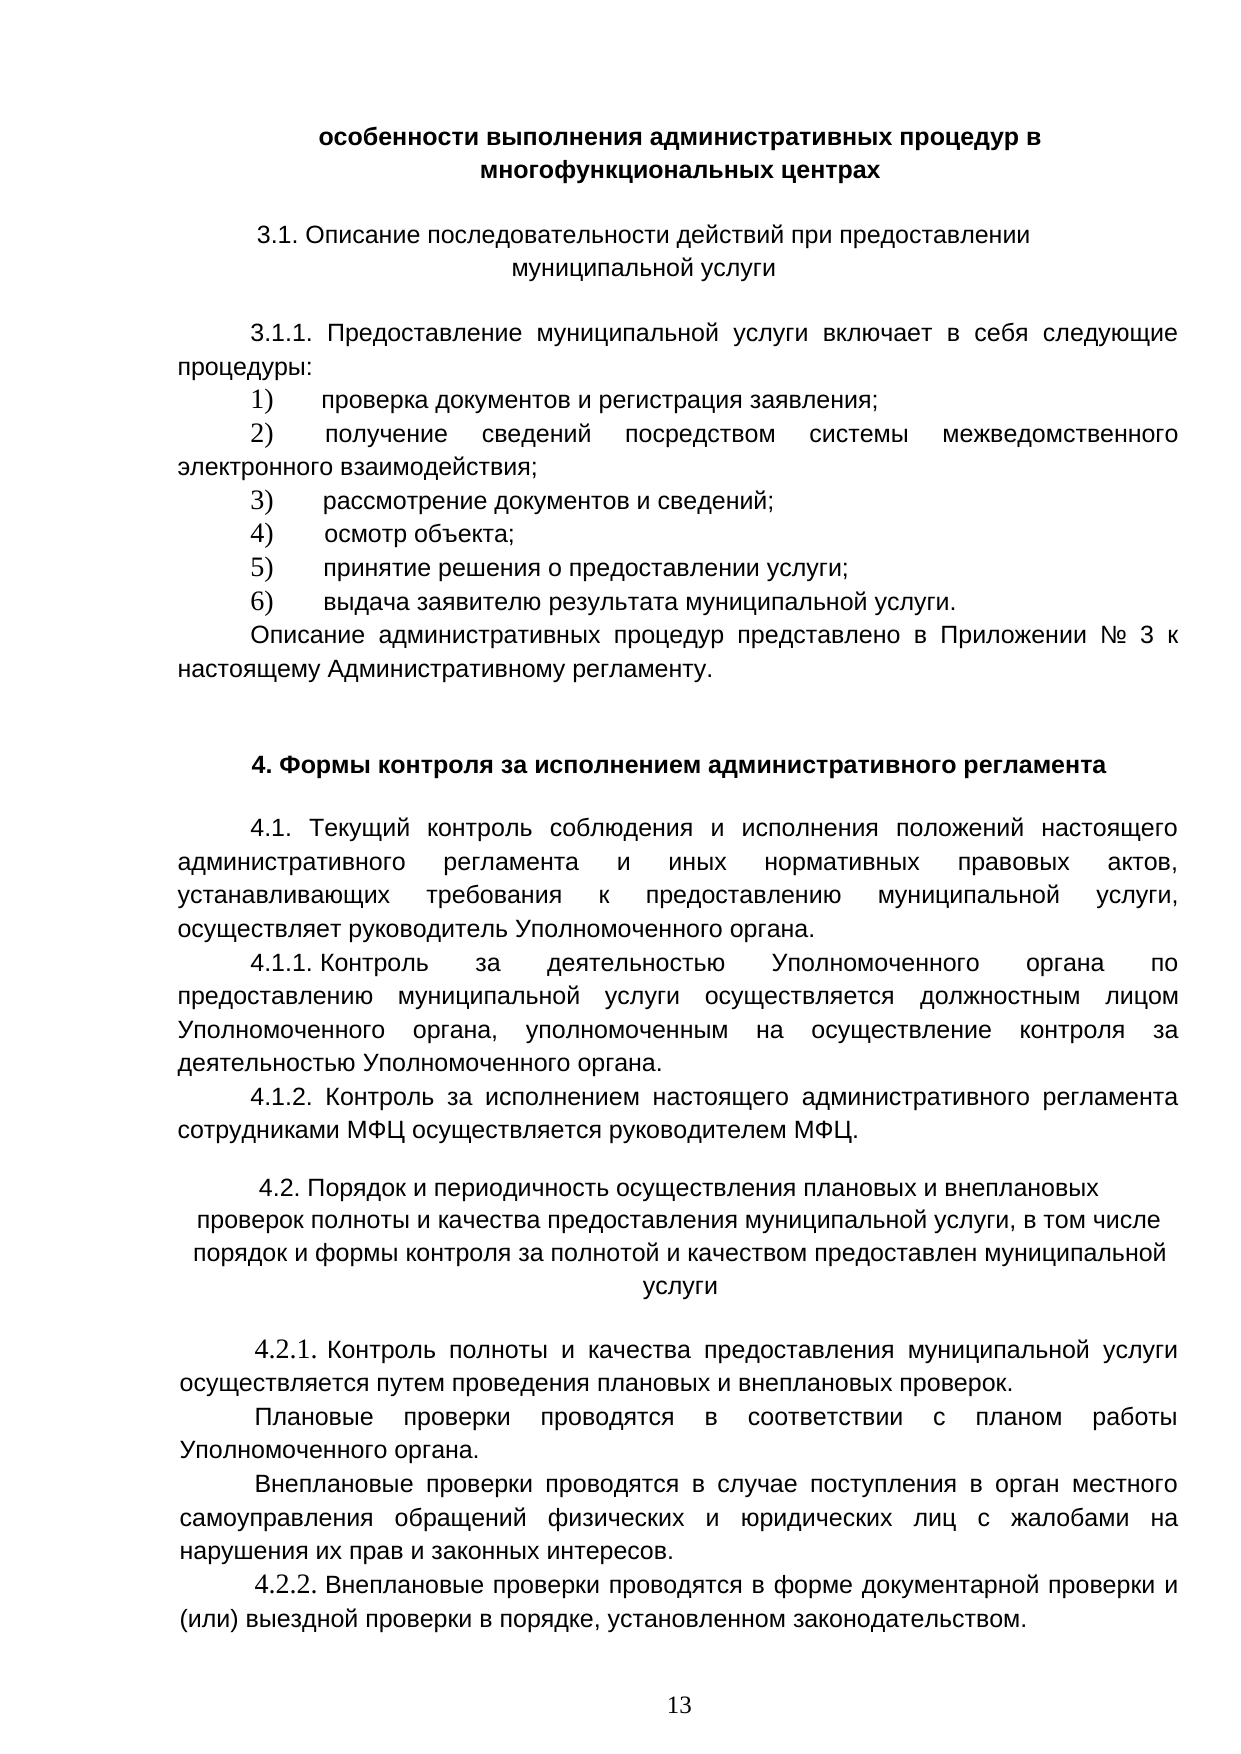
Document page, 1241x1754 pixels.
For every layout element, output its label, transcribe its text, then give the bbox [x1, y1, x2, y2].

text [179, 118, 1181, 185]
text 3.1.1. Предоставление муниципальной услуги включает в себя следующие процедуры: [177, 315, 1179, 382]
text 4.1. Текущий контроль соблюдения и исполнения положений настоящего административного регламента и иных нормативных правовых актов, устанавливающих требования к предоставлению муниципальной услуги, осуществляет руководитель Уполномоченного органа. [177, 810, 1179, 944]
text проверок полноты и качества предоставления муниципальной услуги, в том числе порядок и формы контроля за полнотой и качеством предоставлен муниципальной услуги [177, 1202, 1181, 1301]
list получение сведений посредством системы межведомственного электронного взаимодействия; [177, 415, 1179, 482]
list принятие решения о предоставлении услуги; [177, 549, 1181, 583]
list Внеплановые проверки проводятся в форме документарной проверки и (или) выездной проверки в порядке, установленном законодательством. [179, 1566, 1179, 1634]
text Плановые проверки проводятся в соответствии с планом работы Уполномоченного органа. [179, 1399, 1179, 1466]
list выдача заявителю результата муниципальной услуги. [177, 583, 1181, 617]
text 4.1.1. Контроль за деятельностью Уполномоченного органа по предоставлению муниципальной услуги осуществляется должностным лицом Уполномоченного органа, уполномоченным на осуществление контроля за деятельностью Уполномоченного органа. [177, 944, 1179, 1078]
text Описание административных процедур представлено в Приложении № 3 к настоящему Административному регламенту. [177, 617, 1179, 684]
text Внеплановые проверки проводятся в случае поступления в орган местного самоуправления обращений физических и юридических лиц с жалобами на нарушения их прав и законных интересов. [179, 1466, 1179, 1566]
text 3.1. Описание последовательности действий при предоставлении муниципальной услуги [177, 216, 1110, 283]
list рассмотрение документов и сведений; [177, 482, 1181, 516]
list Контроль полноты и качества предоставления муниципальной услуги осуществляется путем проведения плановых и внеплановых проверок. [179, 1332, 1179, 1399]
text 4.1.2. Контроль за исполнением настоящего административного регламента сотрудниками МФЦ осуществляется руководителем МФЦ. [177, 1078, 1179, 1145]
text 4. Формы контроля за исполнением административного регламента [177, 751, 1181, 779]
list осмотр объекта; [177, 516, 1181, 549]
text 4.2. Порядок и периодичность осуществления плановых и внеплановых [177, 1173, 1181, 1202]
list проверка документов и регистрация заявления; [177, 382, 1181, 415]
